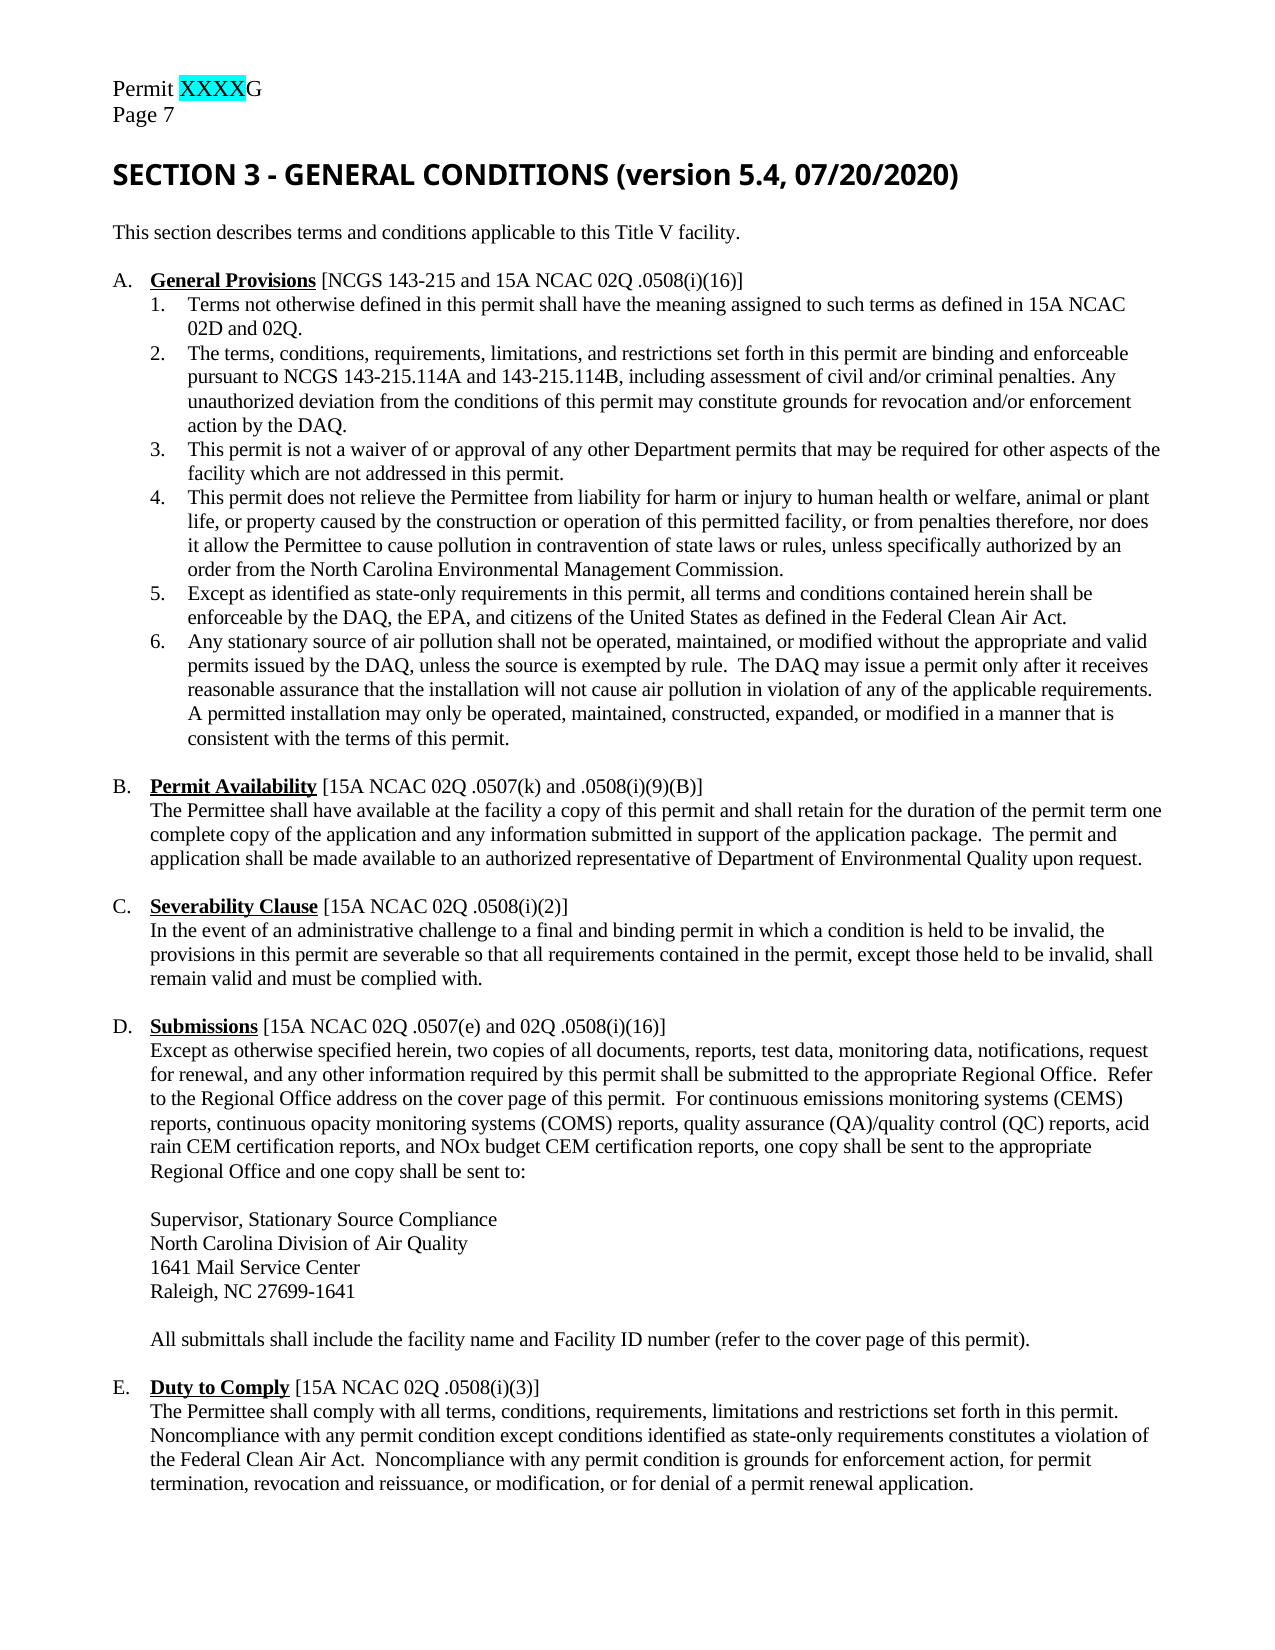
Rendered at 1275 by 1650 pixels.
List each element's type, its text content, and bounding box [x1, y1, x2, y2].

text SECTION 3 - GENERAL CONDITIONS (version 5.4, 07/20/2020) [112, 154, 1162, 194]
text In the event of an administrative challenge to a final and binding permit in which a condition is held to be invalid, the provisions in this permit are severable so that all requirements contained in the permit, except those held to be invalid, shall remain valid and must be complied with. [112, 918, 1162, 990]
text The Permittee shall have available at the facility a copy of this permit and shall retain for the duration of the permit term one complete copy of the application and any information submitted in support of the application package. The permit and application shall be made available to an authorized representative of Department of Environmental Quality upon request. [112, 798, 1162, 870]
text C. Severability Clause [15A NCAC 02Q .0508(i)(2)] [112, 894, 1162, 918]
text 3. This permit is not a waiver of or approval of any other Department permits that may be required for other aspects of the facility which are not addressed in this permit. [150, 437, 1162, 485]
text Except as otherwise specified herein, two copies of all documents, reports, test data, monitoring data, notifications, request for renewal, and any other information required by this permit shall be submitted to the appropriate Regional Office. Refer to the Regional Office address on the cover page of this permit. For continuous emissions monitoring systems (CEMS) reports, continuous opacity monitoring systems (COMS) reports, quality assurance (QA)/quality control (QC) reports, acid rain CEM certification reports, and NOx budget CEM certification reports, one copy shall be sent to the appropriate Regional Office and one copy shall be sent to: [150, 1038, 1162, 1183]
text 5. Except as identified as state-only requirements in this permit, all terms and conditions contained herein shall be enforceable by the DAQ, the EPA, and citizens of the United States as defined in the Federal Clean Air Act. [150, 581, 1162, 629]
text North Carolina Division of Air Quality [112, 1231, 1162, 1255]
text This section describes terms and conditions applicable to this Title V facility. [112, 220, 1162, 244]
text Raleigh, NC 27699-1641 [112, 1279, 1162, 1303]
text A. General Provisions [NCGS 143-215 and 15A NCAC 02Q .0508(i)(16)] [112, 268, 1162, 292]
text D. Submissions [15A NCAC 02Q .0507(e) and 02Q .0508(i)(16)] [112, 1014, 1162, 1038]
text B. Permit Availability [15A NCAC 02Q .0507(k) and .0508(i)(9)(B)] [112, 773, 1162, 798]
text 6. Any stationary source of air pollution shall not be operated, maintained, or modified without the appropriate and valid permits issued by the DAQ, unless the source is exempted by rule. The DAQ may issue a permit only after it receives reasonable assurance that the installation will not cause air pollution in violation of any of the applicable requirements. A permitted installation may only be operated, maintained, constructed, expanded, or modified in a manner that is consistent with the terms of this permit. [150, 629, 1162, 749]
text Supervisor, Stationary Source Compliance [112, 1207, 1162, 1231]
text 2. The terms, conditions, requirements, limitations, and restrictions set forth in this permit are binding and enforceable pursuant to NCGS 143-215.114A and 143-215.114B, including assessment of civil and/or criminal penalties. Any unauthorized deviation from the conditions of this permit may constitute grounds for revocation and/or enforcement action by the DAQ. [150, 340, 1162, 437]
text The Permittee shall comply with all terms, conditions, requirements, limitations and restrictions set forth in this permit. Noncompliance with any permit condition except conditions identified as state-only requirements constitutes a violation of the Federal Clean Air Act. Noncompliance with any permit condition is grounds for enforcement action, for permit termination, revocation and reissuance, or modification, or for denial of a permit renewal application. [112, 1399, 1162, 1495]
text 4. This permit does not relieve the Permittee from liability for harm or injury to human health or welfare, animal or plant life, or property caused by the construction or operation of this permitted facility, or from penalties therefore, nor does it allow the Permittee to cause pollution in contravention of state laws or rules, unless specifically authorized by an order from the North Carolina Environmental Management Commission. [150, 485, 1162, 581]
text All submittals shall include the facility name and Facility ID number (refer to the cover page of this permit). [150, 1327, 1162, 1351]
text 1. Terms not otherwise defined in this permit shall have the meaning assigned to such terms as defined in 15A NCAC 02D and 02Q. [150, 292, 1162, 340]
text 1641 Mail Service Center [112, 1255, 1162, 1279]
text E. Duty to Comply [15A NCAC 02Q .0508(i)(3)] [112, 1375, 1162, 1399]
